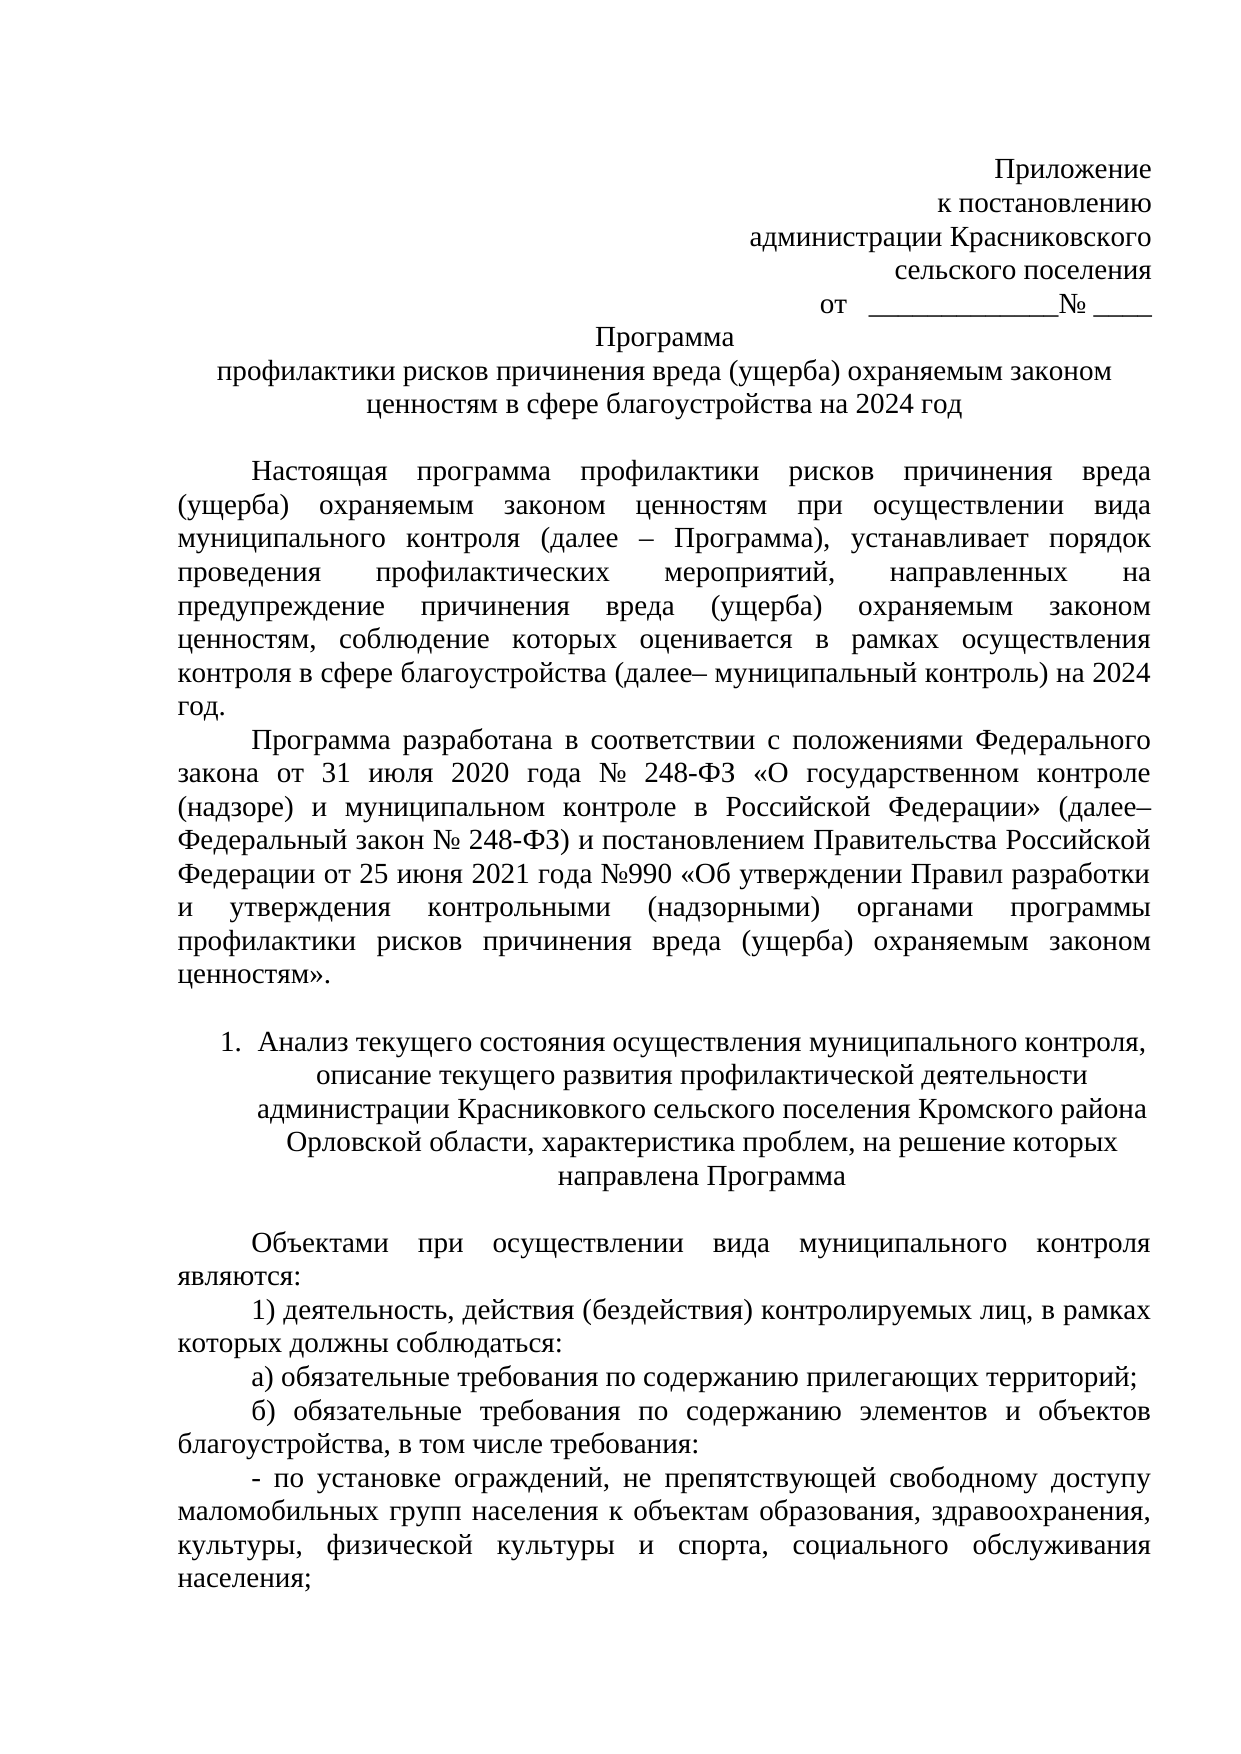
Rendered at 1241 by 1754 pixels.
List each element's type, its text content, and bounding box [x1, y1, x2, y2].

list Анализ текущего состояния осуществления муниципального контроля, описание текущего развития профилактической деятельности администрации Красниковкого сельского поселения Кромского района Орловской области, характеристика проблем, на решение которых направлена Программа [215, 1024, 1152, 1191]
text - по установке ограждений, не препятствующей свободному доступу маломобильных групп населения к объектам образования, здравоохранения, культуры, физической культуры и спорта, социального обслуживания населения; [177, 1460, 1152, 1594]
text к постановлению [177, 185, 1152, 219]
text Объектами при осуществлении вида муниципального контроля являются: [177, 1225, 1152, 1292]
text 1) деятельность, действия (бездействия) контролируемых лиц, в рамках которых должны соблюдаться: [177, 1292, 1152, 1359]
text от _____________№ ____ [177, 286, 1152, 319]
text Программа [177, 319, 1152, 353]
text б) обязательные требования по содержанию элементов и объектов благоустройства, в том числе требования: [177, 1393, 1152, 1460]
text профилактики рисков причинения вреда (ущерба) охраняемым законом ценностям в сфере благоустройства на 2024 год [177, 353, 1152, 420]
text администрации Красниковского [177, 219, 1152, 252]
text Программа разработана в соответствии с положениями Федерального закона от 31 июля 2020 года № 248-ФЗ «О государственном контроле (надзоре) и муниципальном контроле в Российской Федерации» (далее– Федеральный закон № 248-ФЗ) и постановлением Правительства Российской Федерации от 25 июня 2021 года №990 «Об утверждении Правил разработки и утверждения контрольными (надзорными) органами программы профилактики рисков причинения вреда (ущерба) охраняемым законом ценностям». [177, 722, 1152, 990]
text сельского поселения [177, 252, 1152, 286]
text а) обязательные требования по содержанию прилегающих территорий; [177, 1359, 1152, 1393]
text Настоящая программа профилактики рисков причинения вреда (ущерба) охраняемым законом ценностям при осуществлении вида муниципального контроля (далее – Программа), устанавливает порядок проведения профилактических мероприятий, направленных на предупреждение причинения вреда (ущерба) охраняемым законом ценностям, соблюдение которых оценивается в рамках осуществления контроля в сфере благоустройства (далее– муниципальный контроль) на 2024 год. [177, 453, 1152, 722]
text Приложение [177, 152, 1152, 185]
